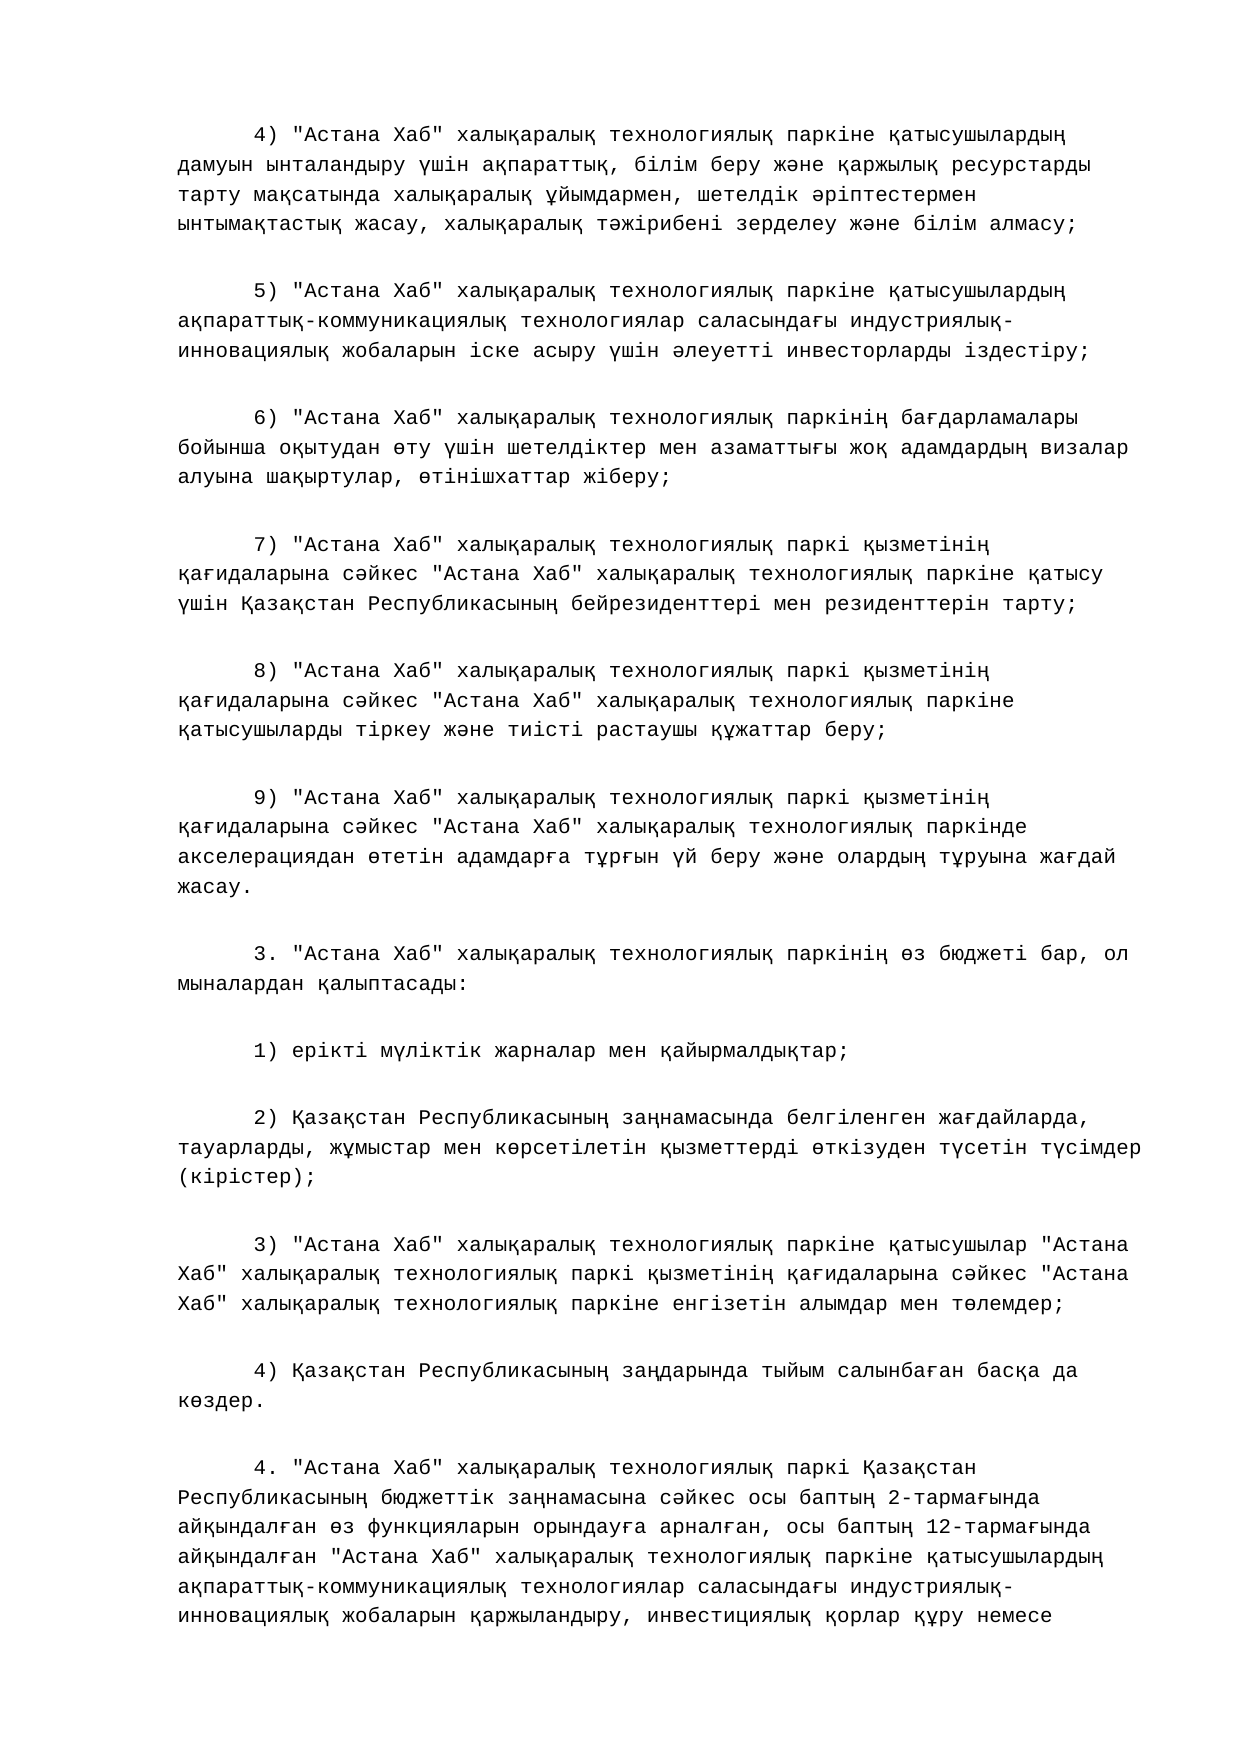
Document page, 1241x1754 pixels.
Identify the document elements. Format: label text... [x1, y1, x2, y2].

text 8) "Астана Хаб" халықаралық технологиялық паркі қызметінің қағидаларына сәйкес "Астана Хаб" халықаралық технологиялық паркіне қатысушыларды тіркеу және тиісті растаушы құжаттар беру; [177, 654, 1152, 743]
text 2) Қазақстан Республикасының заңнамасында белгіленген жағдайларда, тауарларды, жұмыстар мен көрсетілетін қызметтерді өткізуден түсетін түсімдер (кірістер); [177, 1101, 1152, 1190]
text 7) "Астана Хаб" халықаралық технологиялық паркі қызметінің қағидаларына сәйкес "Астана Хаб" халықаралық технологиялық паркіне қатысу үшін Қазақстан Республикасының бейрезиденттері мен резиденттерін тарту; [177, 527, 1152, 617]
text 1) ерікті мүліктік жарналар мен қайырмалдықтар; [177, 1034, 1152, 1063]
text 4) "Астана Хаб" халықаралық технологиялық паркіне қатысушылардың дамуын ынталандыру үшін ақпараттық, білім беру және қаржылық ресурстарды тарту мақсатында халықаралық ұйымдармен, шетелдік әріптестермен ынтымақтастық жасау, халықаралық тәжірибені зерделеу және білім алмасу; [177, 118, 1152, 237]
text 4) Қазақстан Республикасының заңдарында тыйым салынбаған басқа да көздер. [177, 1354, 1152, 1413]
text 3. "Астана Хаб" халықаралық технологиялық паркінің өз бюджеті бар, ол мыналардан қалыптасады: [177, 937, 1152, 996]
text 3) "Астана Хаб" халықаралық технологиялық паркіне қатысушылар "Астана Хаб" халықаралық технологиялық паркі қызметінің қағидаларына сәйкес "Астана Хаб" халықаралық технологиялық паркіне енгізетін алымдар мен төлемдер; [177, 1227, 1152, 1317]
text 5) "Астана Хаб" халықаралық технологиялық паркіне қатысушылардың ақпараттық-коммуникациялық технологиялар саласындағы индустриялық-инновациялық жобаларын іске асыру үшін әлеуетті инвесторларды іздестіру; [177, 274, 1152, 363]
text 9) "Астана Хаб" халықаралық технологиялық паркі қызметінің қағидаларына сәйкес "Астана Хаб" халықаралық технологиялық паркінде акселерациядан өтетін адамдарға тұрғын үй беру және олардың тұруына жағдай жасау. [177, 781, 1152, 899]
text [177, 1451, 1152, 1629]
text 6) "Астана Хаб" халықаралық технологиялық паркінің бағдарламалары бойынша оқытудан өту үшін шетелдіктер мен азаматтығы жоқ адамдардың визалар алуына шақыртулар, өтінішхаттар жіберу; [177, 401, 1152, 490]
